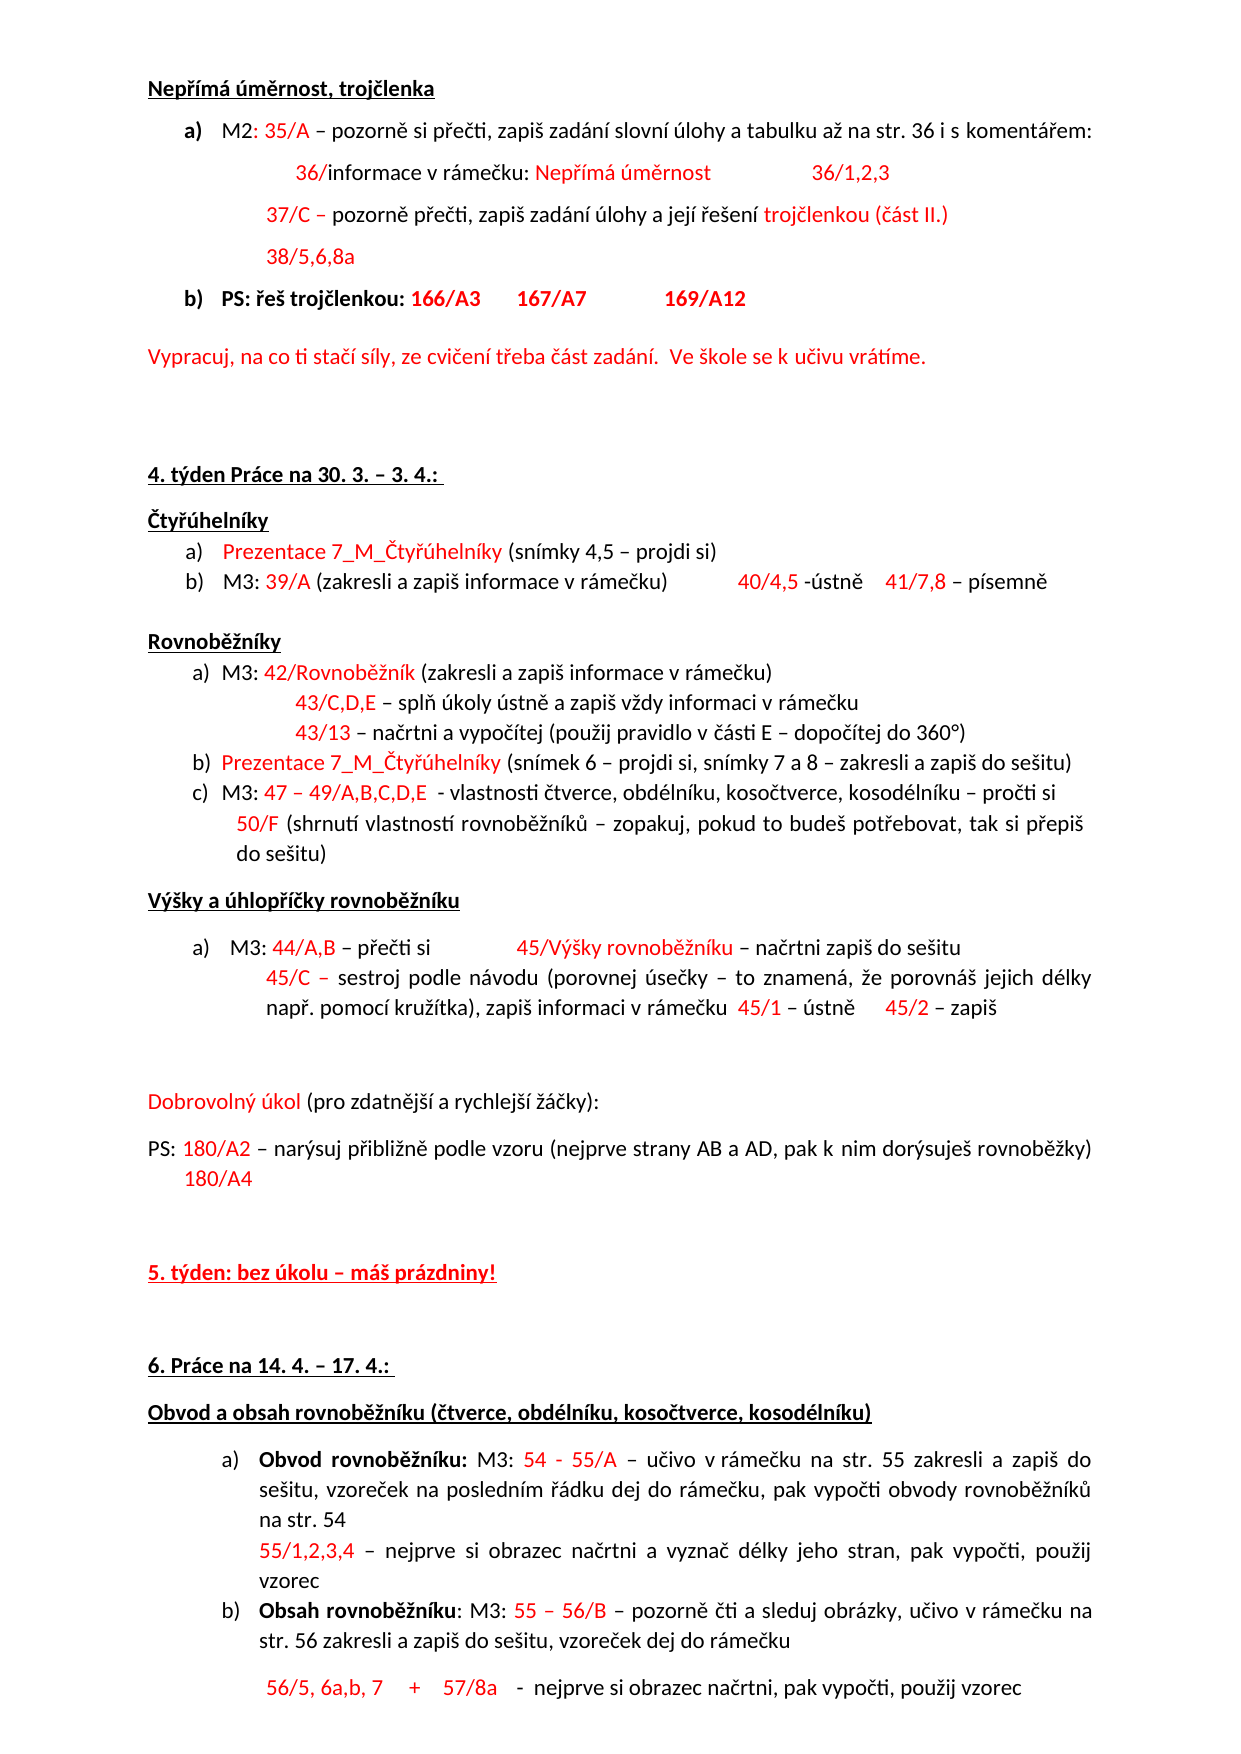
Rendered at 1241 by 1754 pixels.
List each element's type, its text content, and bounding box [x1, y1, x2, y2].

text Výšky a úhlopříčky rovnoběžníku [148, 886, 1093, 914]
list M2: 35/A – pozorně si přečti, zapiš zadání slovní úlohy a tabulku až na str. 36 i s komentářem: 36/informace v rámečku: Nepřímá úměrnost 36/1,2,3 [184, 116, 1093, 186]
list Nepřímá úměrnost, trojčlenka [148, 74, 1093, 102]
list M3: 39/A (zakresli a zapiš informace v rámečku) 40/4,5 -ústně 41/7,8 – písemně [185, 567, 1093, 595]
text Obvod a obsah rovnoběžníku (čtverce, obdélníku, kosočtverce, kosodélníku) [148, 1398, 1093, 1426]
text PS: 180/A2 – narýsuj přibližně podle vzoru (nejprve strany AB a AD, pak k nim dorýsuješ rovnoběžky) 180/A4 [148, 1134, 1093, 1192]
text 56/5, 6a,b, 7 + 57/8a - nejprve si obrazec načrtni, pak vypočti, použij vzorec [266, 1673, 1093, 1701]
text 5. týden: bez úkolu – máš prázdniny! [148, 1258, 1093, 1286]
list Prezentace 7_M_Čtyřúhelníky (snímek 6 – projdi si, snímky 7 a 8 – zakresli a zapiš do sešitu) [192, 748, 1093, 776]
list 38/5,6,8a [266, 242, 1093, 270]
list 43/C,D,E – splň úkoly ústně a zapiš vždy informaci v rámečku [295, 688, 1093, 716]
list 37/C – pozorně přečti, zapiš zadání úlohy a její řešení trojčlenkou (část II.) [266, 200, 1093, 228]
list Obvod rovnoběžníku: M3: 54 - 55/A – učivo v rámečku na str. 55 zakresli a zapiš do sešitu, vzoreček na posledním řádku dej do rámečku, pak vypočti obvody rovnoběžníků na str. 54 [221, 1445, 1093, 1533]
list 50/F (shrnutí vlastností rovnoběžníků – zopakuj, pokud to budeš potřebovat, tak si přepiš do sešitu) [236, 809, 1093, 867]
text Čtyřúhelníky [148, 507, 1093, 534]
list Rovnoběžníky [148, 627, 1093, 655]
list M3: 42/Rovnoběžník (zakresli a zapiš informace v rámečku) [192, 658, 1093, 686]
list 43/13 – načrtni a vypočítej (použij pravidlo v části E – dopočítej do 360°) [295, 718, 1093, 746]
text 4. týden Práce na 30. 3. – 3. 4.: [148, 460, 1093, 488]
list 55/1,2,3,4 – nejprve si obrazec načrtni a vyznač délky jeho stran, pak vypočti, použij vzorec [259, 1536, 1093, 1594]
list Obsah rovnoběžníku: M3: 55 – 56/B – pozorně čti a sleduj obrázky, učivo v rámečku na str. 56 zakresli a zapiš do sešitu, vzoreček dej do rámečku [221, 1596, 1093, 1654]
list 45/C – sestroj podle návodu (porovnej úsečky – to znamená, že porovnáš jejich délky např. pomocí kružítka), zapiš informaci v rámečku 45/1 – ústně 45/2 – zapiš [266, 963, 1093, 1021]
list PS: řeš trojčlenkou: 166/A3 167/A7 169/A12 [184, 284, 1093, 312]
list M3: 47 – 49/A,B,C,D,E - vlastnosti čtverce, obdélníku, kosočtverce, kosodélníku – pročti si [192, 778, 1093, 806]
text 6. Práce na 14. 4. – 17. 4.: [148, 1351, 1093, 1379]
list Prezentace 7_M_Čtyřúhelníky (snímky 4,5 – projdi si) [185, 537, 1093, 565]
list M3: 44/A,B – přečti si 45/Výšky rovnoběžníku – načrtni zapiš do sešitu [192, 933, 1093, 961]
text Dobrovolný úkol (pro zdatnější a rychlejší žáčky): [148, 1087, 1093, 1115]
text Vypracuj, na co ti stačí síly, ze cvičení třeba část zadání. Ve škole se k učivu vrátíme. [148, 342, 1093, 370]
